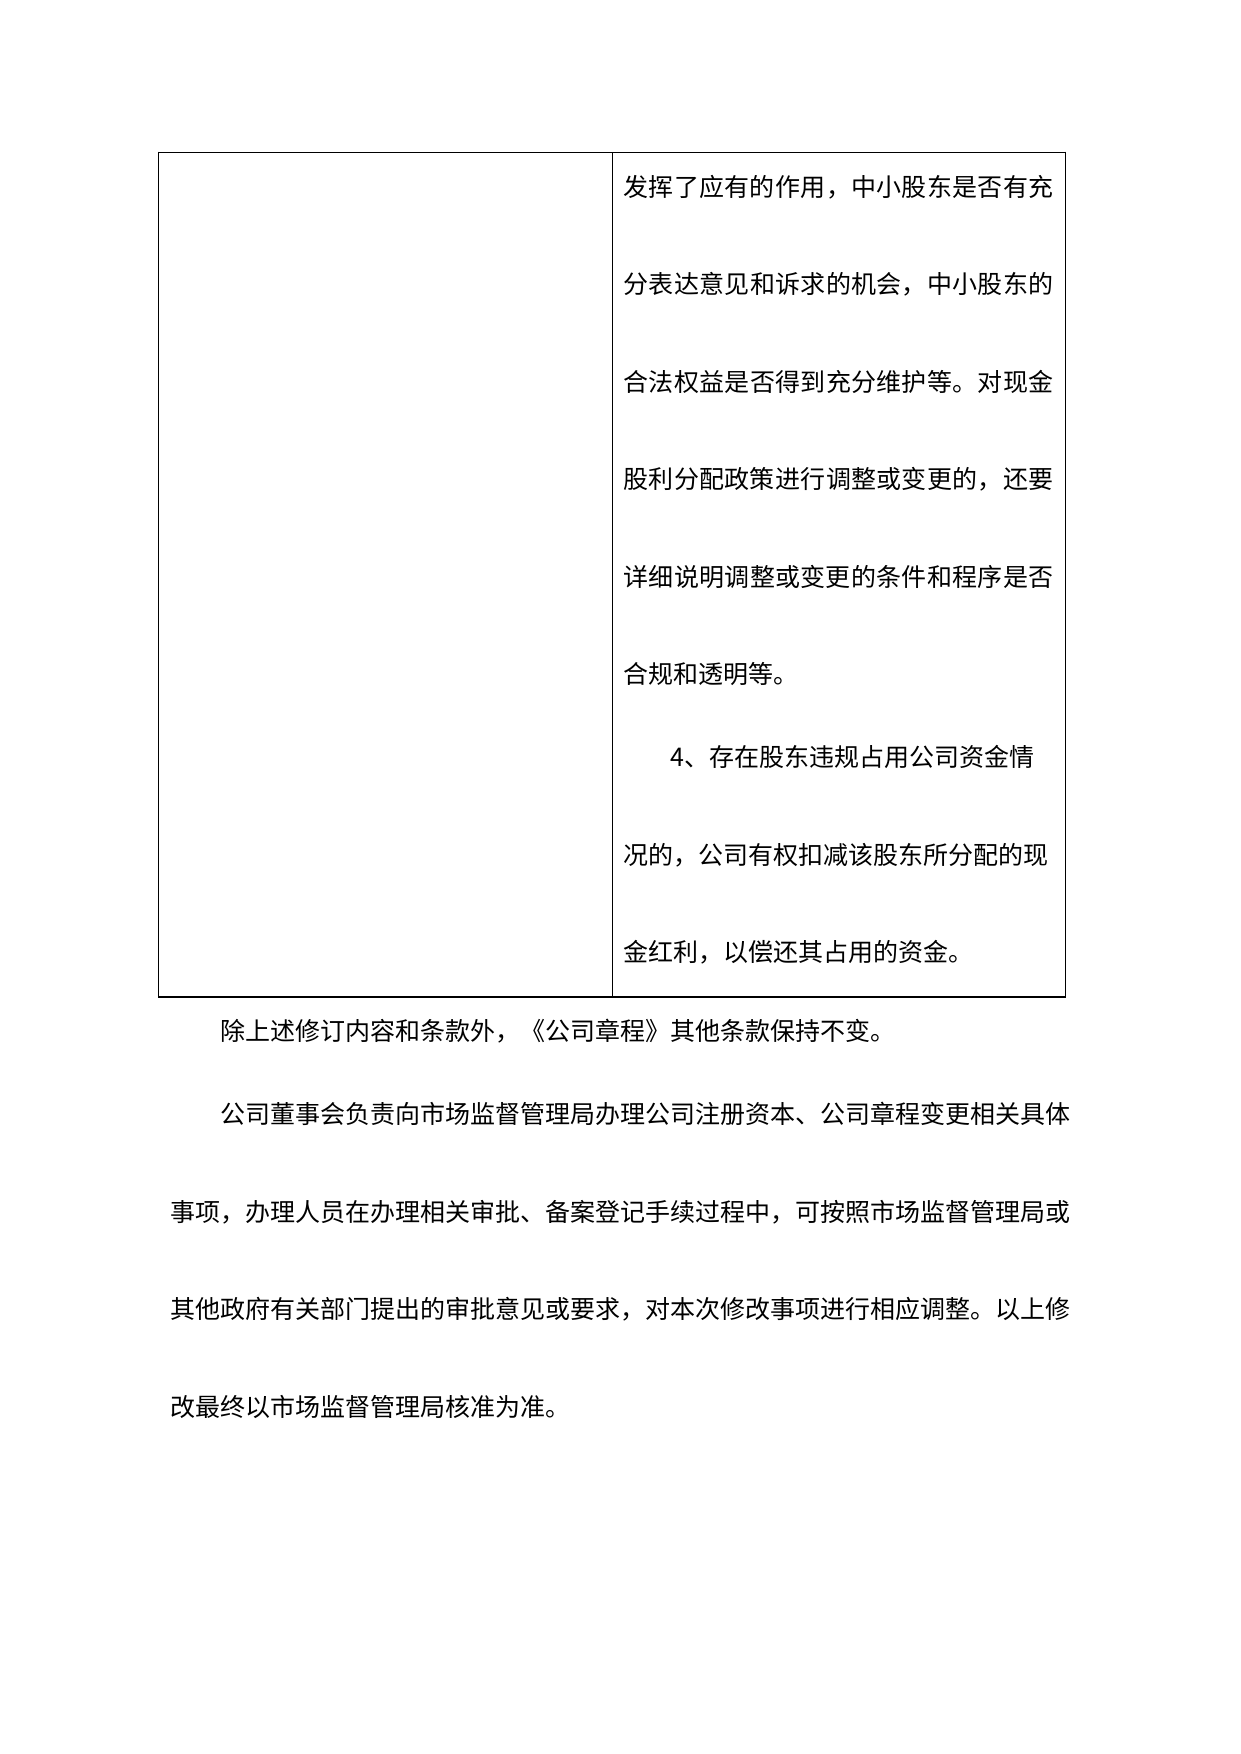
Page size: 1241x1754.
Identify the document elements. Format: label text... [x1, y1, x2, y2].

list 公司董事会负责向市场监督管理局办理公司注册资本、公司章程变更相关具体事项，办理人员在办理相关审批、备案登记手续过程中，可按照市场监督管理局或其他政府有关部门提出的审批意见或要求，对本次修改事项进行相应调整。以上修改最终以市场监督管理局核准为准。 [170, 1081, 1070, 1438]
list 除上述修订内容和条款外，《公司章程》其他条款保持不变。 [170, 997, 1070, 1062]
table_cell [159, 153, 612, 996]
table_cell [613, 153, 1065, 996]
